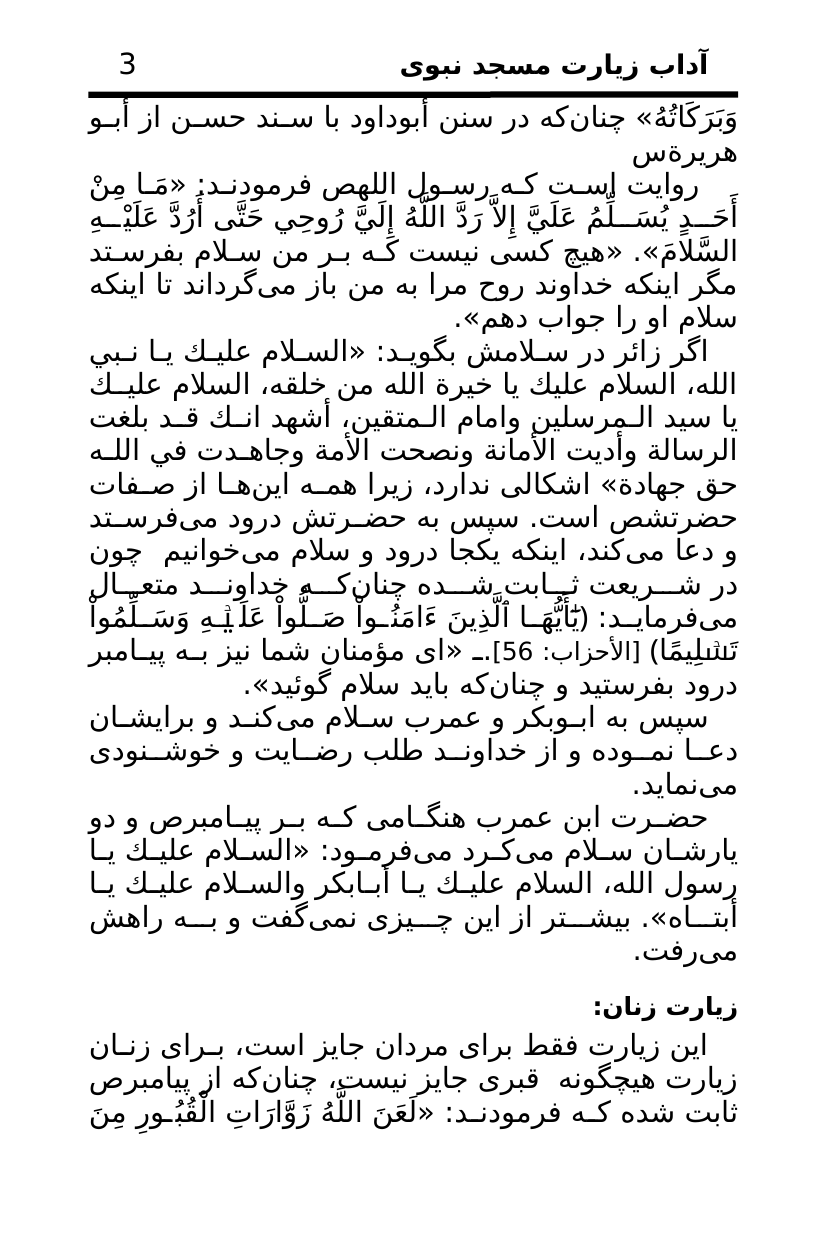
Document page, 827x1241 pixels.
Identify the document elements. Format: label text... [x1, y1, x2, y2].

text سپس به ابوبکر و عمرب سلام می‌کند و برایشان دعا نموده و از خداوند طلب رضایت و خوشنودی می‌نماید. [89, 701, 738, 801]
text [89, 100, 738, 168]
text روایت است که رسول اللهص فرمودند: «مَا مِنْ أَحَدٍ يُسَلِّمُ عَلَيَّ إِلاَّ رَدَّ اللَّهُ إِلَيَّ رُوحِي حَتَّى أَرُدَّ عَلَيْهِ السَّلامَ». «هیچ کسی نیست که بر من سلام بفرستد مگر اینکه خداوند روح مرا به من باز می‌گرداند تا اینکه سلام او را جواب دهم». [89, 168, 738, 334]
text اگر زائر در سلامش بگوید: «السلام عليك يا نبي الله، السلام عليك يا خيرة الله من خلقه، السلام عليك يا سيد الـمرسلين وامام الـمتقين، أشهد انك قد بلغت الرسالة وأديت الأمانة ونصحت الأمة وجاهدت في الله حق جهادة» اشکالی ندارد، زیرا همه این‌ها از صفات حضرتشص است. سپس به حضرتش درود می‌فرستد و دعا می‌کند، اینکه یکجا درود و سلام می‌خوانیم چون در شریعت ثابت شده چنان‌که خداوند متعال می‌فرماید: ﴿يَٰٓأَيُّهَا ٱلَّذِينَ ءَامَنُواْ صَلُّواْ عَلَيۡهِ وَسَلِّمُواْ تَسۡلِيمًا﴾ [الأحزاب: 56]. «ای مؤمنان شما نیز به پیامبر درود بفرستید و چنان‌که باید سلام گوئید». [89, 334, 738, 701]
text زیارت زنان: [89, 992, 738, 1022]
text حضرت ابن عمرب هنگامی که بر پیامبرص و دو یارشان سلام می‌کرد می‌فرمود: «السلام عليك يا رسول الله، السلام عليك يا أبابكر والسلام عليك يا أبتاه». بیشتر از این چیزی نمی‌گفت و به راهش می‌رفت. [89, 801, 738, 967]
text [89, 1028, 738, 1130]
